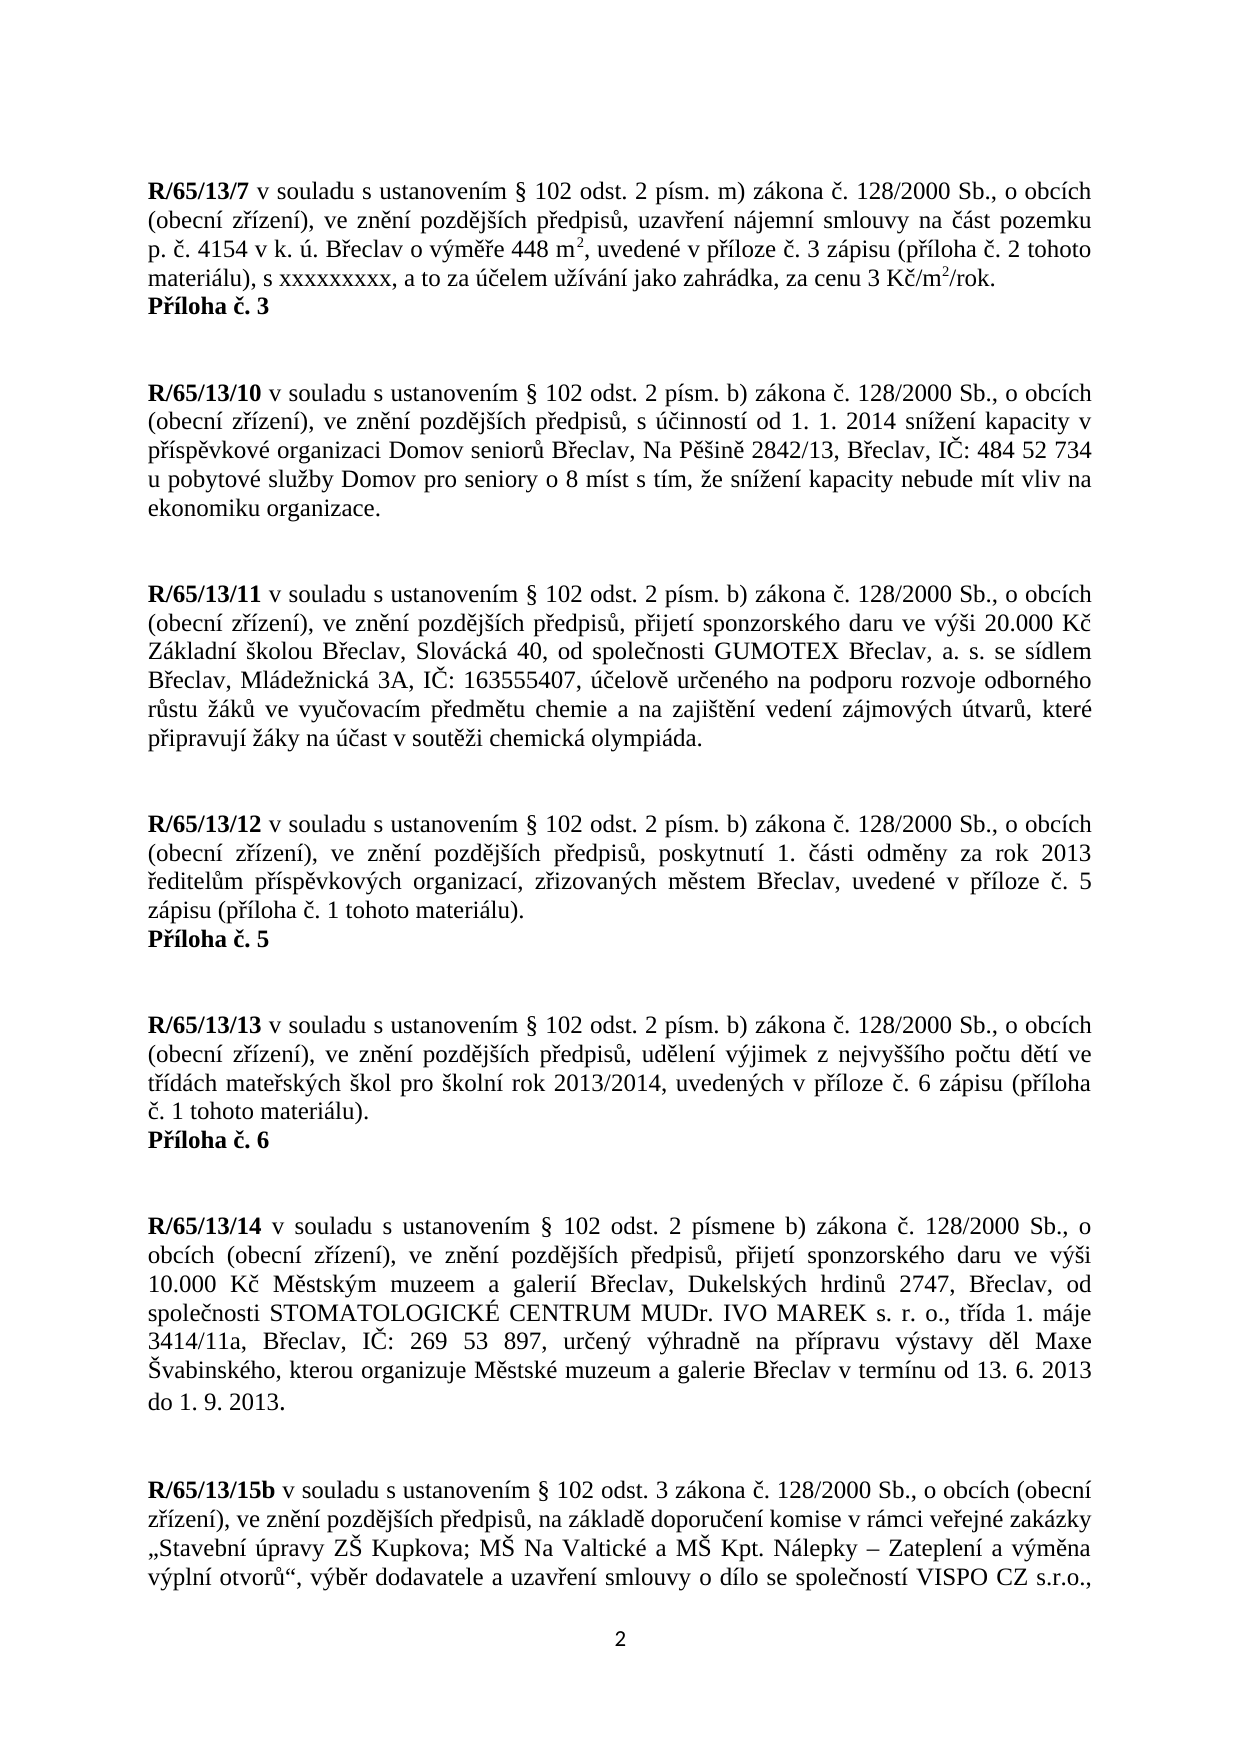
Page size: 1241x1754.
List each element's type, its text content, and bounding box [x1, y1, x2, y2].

text R/65/13/7 v souladu s ustanovením § 102 odst. 2 písm. m) zákona č. 128/2000 Sb., o obcích (obecní zřízení), ve znění pozdějších předpisů, uzavření nájemní smlouvy na část pozemku p. č. 4154 v k. ú. Břeclav o výměře 448 m2, uvedené v příloze č. 3 zápisu (příloha č. 2 tohoto materiálu), s xxxxxxxxx, a to za účelem užívání jako zahrádka, za cenu 3 Kč/m2/rok. [148, 176, 1093, 291]
text R/65/13/10 v souladu s ustanovením § 102 odst. 2 písm. b) zákona č. 128/2000 Sb., o obcích (obecní zřízení), ve znění pozdějších předpisů, s účinností od 1. 1. 2014 snížení kapacity v příspěvkové organizaci Domov seniorů Břeclav, Na Pěšině 2842/13, Břeclav, IČ: 484 52 734 u pobytové služby Domov pro seniory o 8 míst s tím, že snížení kapacity nebude mít vliv na ekonomiku organizace. [148, 378, 1093, 521]
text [148, 1475, 1093, 1590]
text R/65/13/11 v souladu s ustanovením § 102 odst. 2 písm. b) zákona č. 128/2000 Sb., o obcích (obecní zřízení), ve znění pozdějších předpisů, přijetí sponzorského daru ve výši 20.000 Kč Základní školou Břeclav, Slovácká 40, od společnosti GUMOTEX Břeclav, a. s. se sídlem Břeclav, Mládežnická 3A, IČ: 163555407, účelově určeného na podporu rozvoje odborného růstu žáků ve vyučovacím předmětu chemie a na zajištění vedení zájmových útvarů, které připravují žáky na účast v soutěži chemická olympiáda. [148, 579, 1093, 751]
text R/65/13/13 v souladu s ustanovením § 102 odst. 2 písm. b) zákona č. 128/2000 Sb., o obcích (obecní zřízení), ve znění pozdějších předpisů, udělení výjimek z nejvyššího počtu dětí ve třídách mateřských škol pro školní rok 2013/2014, uvedených v příloze č. 6 zápisu (příloha č. 1 tohoto materiálu). [148, 1010, 1093, 1125]
text Příloha č. 6 [148, 1125, 1093, 1154]
text R/65/13/12 v souladu s ustanovením § 102 odst. 2 písm. b) zákona č. 128/2000 Sb., o obcích (obecní zřízení), ve znění pozdějších předpisů, poskytnutí 1. části odměny za rok 2013 ředitelům příspěvkových organizací, zřizovaných městem Břeclav, uvedené v příloze č. 5 zápisu (příloha č. 1 tohoto materiálu). [148, 809, 1093, 924]
text Příloha č. 5 [148, 924, 1093, 953]
text Příloha č. 3 [148, 291, 1093, 320]
text R/65/13/14 v souladu s ustanovením § 102 odst. 2 písmene b) zákona č. 128/2000 Sb., o obcích (obecní zřízení), ve znění pozdějších předpisů, přijetí sponzorského daru ve výši 10.000 Kč Městským muzeem a galerií Břeclav, Dukelských hrdinů 2747, Břeclav, od společnosti STOMATOLOGICKÉ CENTRUM MUDr. IVO MAREK s. r. o., třída 1. máje 3414/11a, Břeclav, IČ: 269 53 897, určený výhradně na přípravu výstavy děl Maxe Švabinského, kterou organizuje Městské muzeum a galerie Břeclav v termínu od 13. 6. 2013 do 1. 9. 2013. [148, 1211, 1093, 1418]
